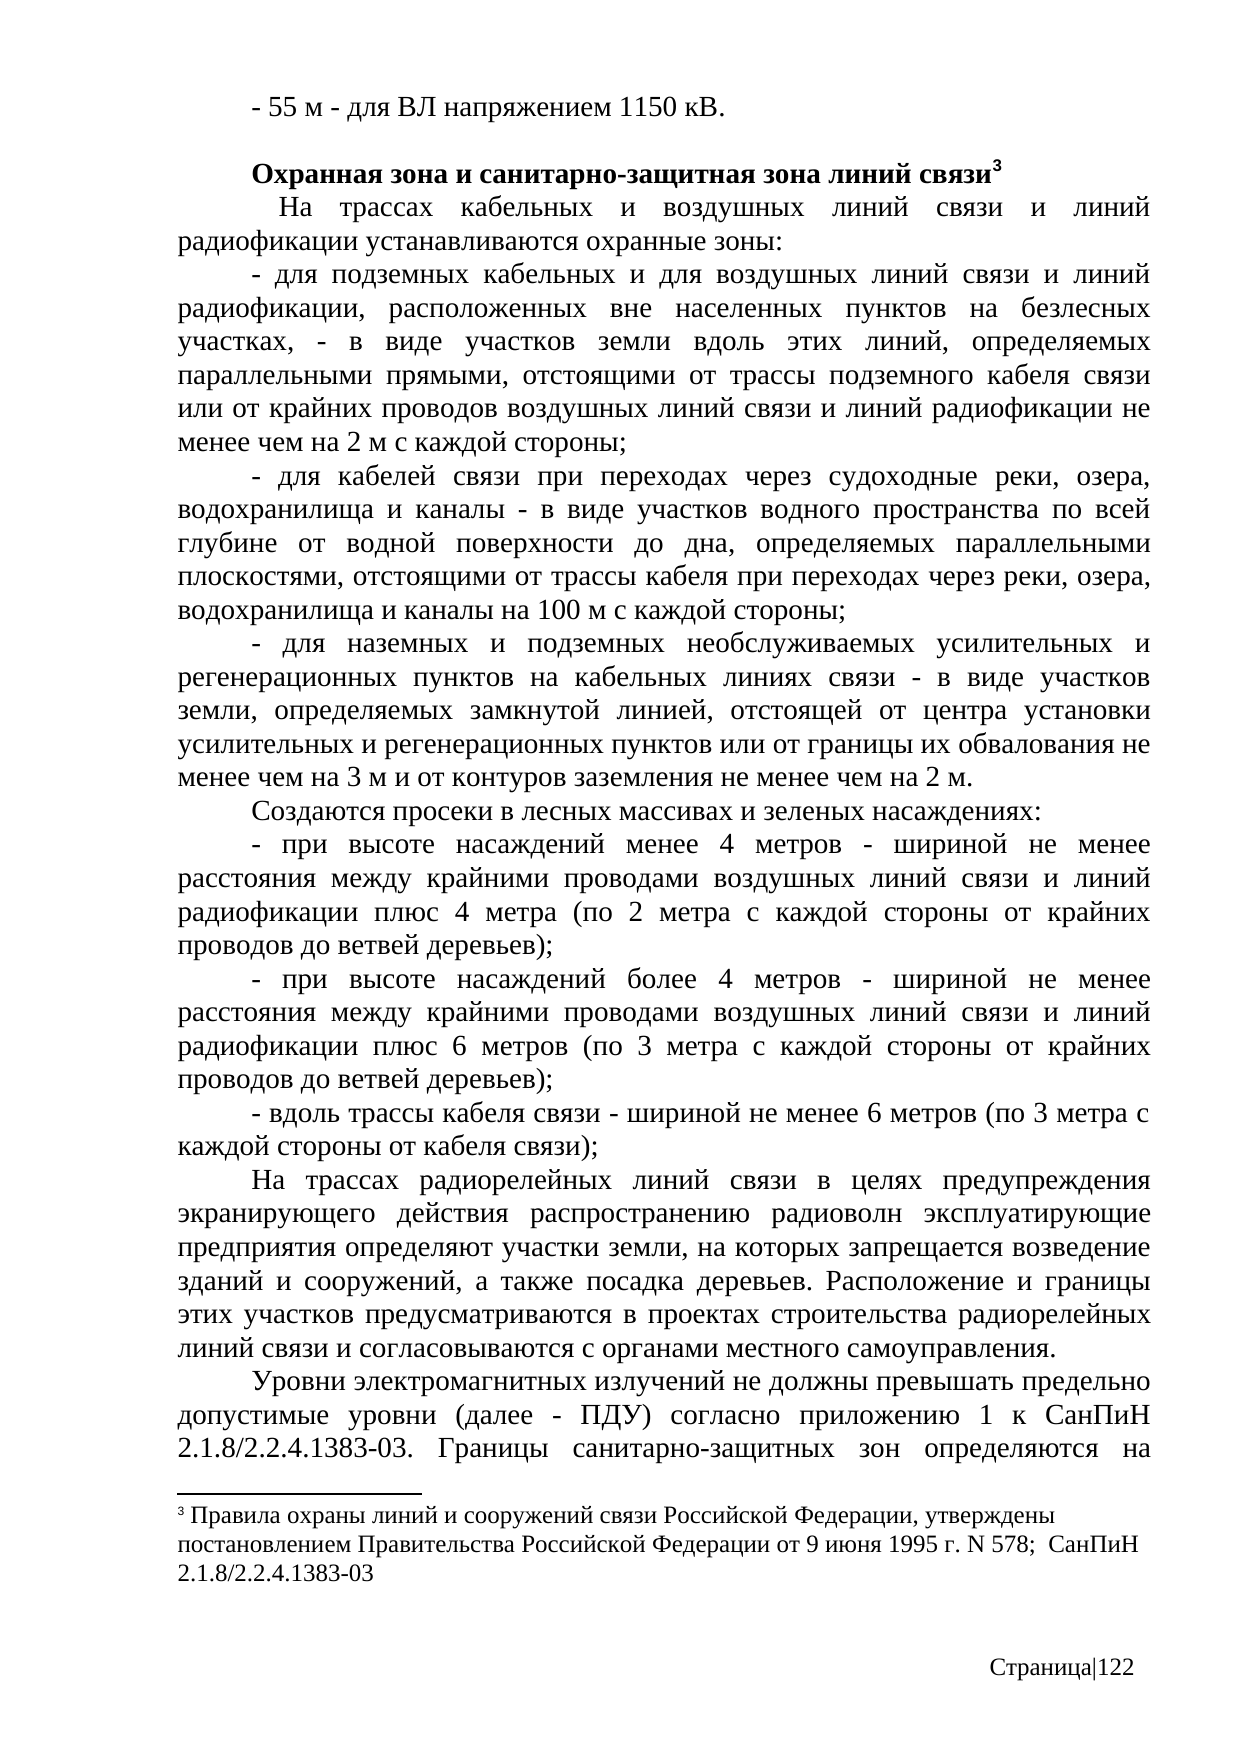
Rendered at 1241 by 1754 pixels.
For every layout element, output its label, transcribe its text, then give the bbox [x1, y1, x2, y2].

text - - для ВЛ напряжением 1150 кВ. [177, 89, 1152, 122]
text - при высоте насаждений менее - шириной не менее расстояния между крайними проводами воздушных линий связи и линий радиофикации плюс (по с каждой стороны от крайних проводов до ветвей деревьев); [177, 827, 1152, 961]
text - для кабелей связи при переходах через судоходные реки, озера, водохранилища и каналы - в виде участков водного пространства по всей глубине от водной поверхности до дна, определяемых параллельными плоскостями, отстоящими от трассы кабеля при переходах через реки, озера, водохранилища и каналы на 100 м с каждой стороны; [177, 458, 1152, 625]
text Создаются просеки в лесных массивах и зеленых насаждениях: [177, 793, 1152, 827]
text - при высоте насаждений более - шириной не менее расстояния между крайними проводами воздушных линий связи и линий радиофикации плюс (по с каждой стороны от крайних проводов до ветвей деревьев); [177, 961, 1152, 1095]
text Охранная зона и санитарно-защитная зона линий связи [177, 156, 1152, 189]
text На трассах радиорелейных линий связи в целях предупреждения экранирующего действия распространению радиоволн эксплуатирующие предприятия определяют участки земли, на которых запрещается возведение зданий и сооружений, а также посадка деревьев. Расположение и границы этих участков предусматриваются в проектах строительства радиорелейных линий связи и согласовываются с органами местного самоуправления. [177, 1162, 1152, 1363]
text - для наземных и подземных необслуживаемых усилительных и регенерационных пунктов на кабельных линиях связи - в виде участков земли, определяемых замкнутой линией, отстоящей от центра установки усилительных и регенерационных пунктов или от границы их обвалования не менее чем на 3 м и от контуров заземления не менее чем на 2 м. [177, 625, 1152, 793]
text На трассах кабельных и воздушных линий связи и линий радиофикации устанавливаются охранные зоны: [177, 189, 1152, 256]
text - вдоль трассы кабеля связи - шириной не менее (по с каждой стороны от кабеля связи); [177, 1095, 1152, 1162]
text - для подземных кабельных и для воздушных линий связи и линий радиофикации, расположенных вне населенных пунктов на безлесных участках, - в виде участков земли вдоль этих линий, определяемых параллельными прямыми, отстоящими от трассы подземного кабеля связи или от крайних проводов воздушных линий связи и линий радиофикации не менее чем на 2 м с каждой стороны; [177, 256, 1152, 458]
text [177, 1363, 1152, 1464]
